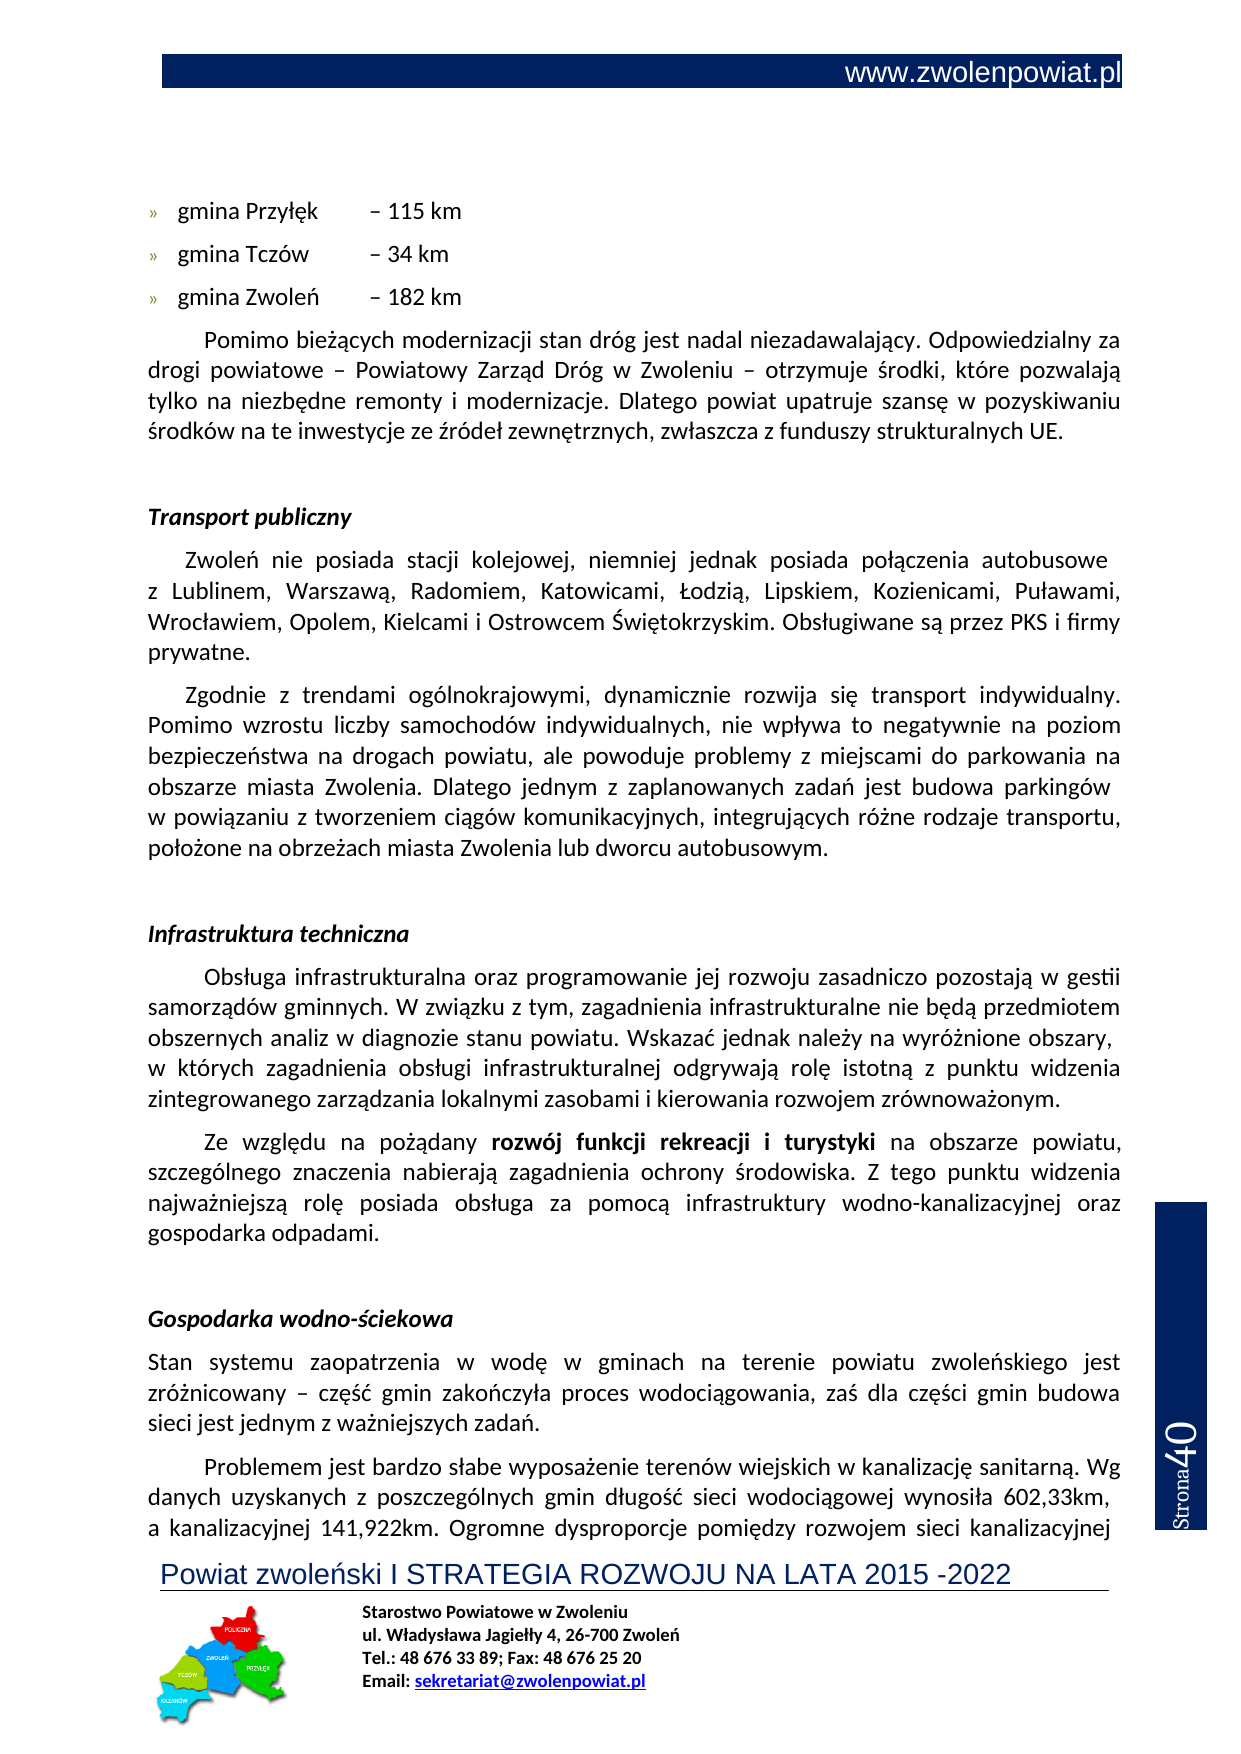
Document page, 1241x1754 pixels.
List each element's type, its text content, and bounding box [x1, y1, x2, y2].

list Zwoleń nie posiada stacji kolejowej, niemniej jednak posiada połączenia autobusowe z Lublinem, Warszawą, Radomiem, Katowicami, Łodzią, Lipskiem, Kozienicami, Puławami, Wrocławiem, Opolem, Kielcami i Ostrowcem Świętokrzyskim. Obsługiwane są przez PKS i firmy prywatne. [148, 544, 1122, 667]
list Zgodnie z trendami ogólnokrajowymi, dynamicznie rozwija się transport indywidualny. Pomimo wzrostu liczby samochodów indywidualnych, nie wpływa to negatywnie na poziom bezpieczeństwa na drogach powiatu, ale powoduje problemy z miejscami do parkowania na obszarze miasta Zwolenia. Dlatego jednym z zaplanowanych zadań jest budowa parkingów w powiązaniu z tworzeniem ciągów komunikacyjnych, integrujących różne rodzaje transportu, położone na obrzeżach miasta Zwolenia lub dworcu autobusowym. [148, 679, 1122, 862]
list gmina Tczów – 34 km [148, 238, 1122, 268]
text Obsługa infrastrukturalna oraz programowanie jej rozwoju zasadniczo pozostają w gestii samorządów gminnych. W związku z tym, zagadnienia infrastrukturalne nie będą przedmiotem obszernych analiz w diagnozie stanu powiatu. Wskazać jednak należy na wyróżnione obszary, w których zagadnienia obsługi infrastrukturalnej odgrywają rolę istotną z punktu widzenia zintegrowanego zarządzania lokalnymi zasobami i kierowania rozwojem zrównoważonym. [148, 961, 1122, 1113]
text Ze względu na pożądany rozwój funkcji rekreacji i turystyki na obszarze powiatu, szczególnego znaczenia nabierają zagadnienia ochrony środowiska. Z tego punktu widzenia najważniejszą rolę posiada obsługa za pomocą infrastruktury wodno-kanalizacyjnej oraz gospodarka odpadami. [148, 1126, 1122, 1248]
list gmina Zwoleń – 182 km [148, 281, 1122, 311]
text Stan systemu zaopatrzenia w wodę w gminach na terenie powiatu zwoleńskiego jest zróżnicowany – część gmin zakończyła proces wodociągowania, zaś dla części gmin budowa sieci jest jednym z ważniejszych zadań. [148, 1347, 1122, 1438]
list gmina Przyłęk – 115 km [148, 195, 1122, 225]
text Transport publiczny [148, 502, 1122, 532]
text Pomimo bieżących modernizacji stan dróg jest nadal niezadawalający. Odpowiedzialny za drogi powiatowe – Powiatowy Zarząd Dróg w Zwoleniu – otrzymuje środki, które pozwalają tylko na niezbędne remonty i modernizacje. Dlatego powiat upatruje szansę w pozyskiwaniu środków na te inwestycje ze źródeł zewnętrznych, zwłaszcza z funduszy strukturalnych UE. [148, 324, 1122, 446]
list Infrastruktura techniczna [148, 918, 1122, 948]
text Gospodarka wodno-ściekowa [148, 1303, 1122, 1334]
picture [150, 1601, 291, 1726]
